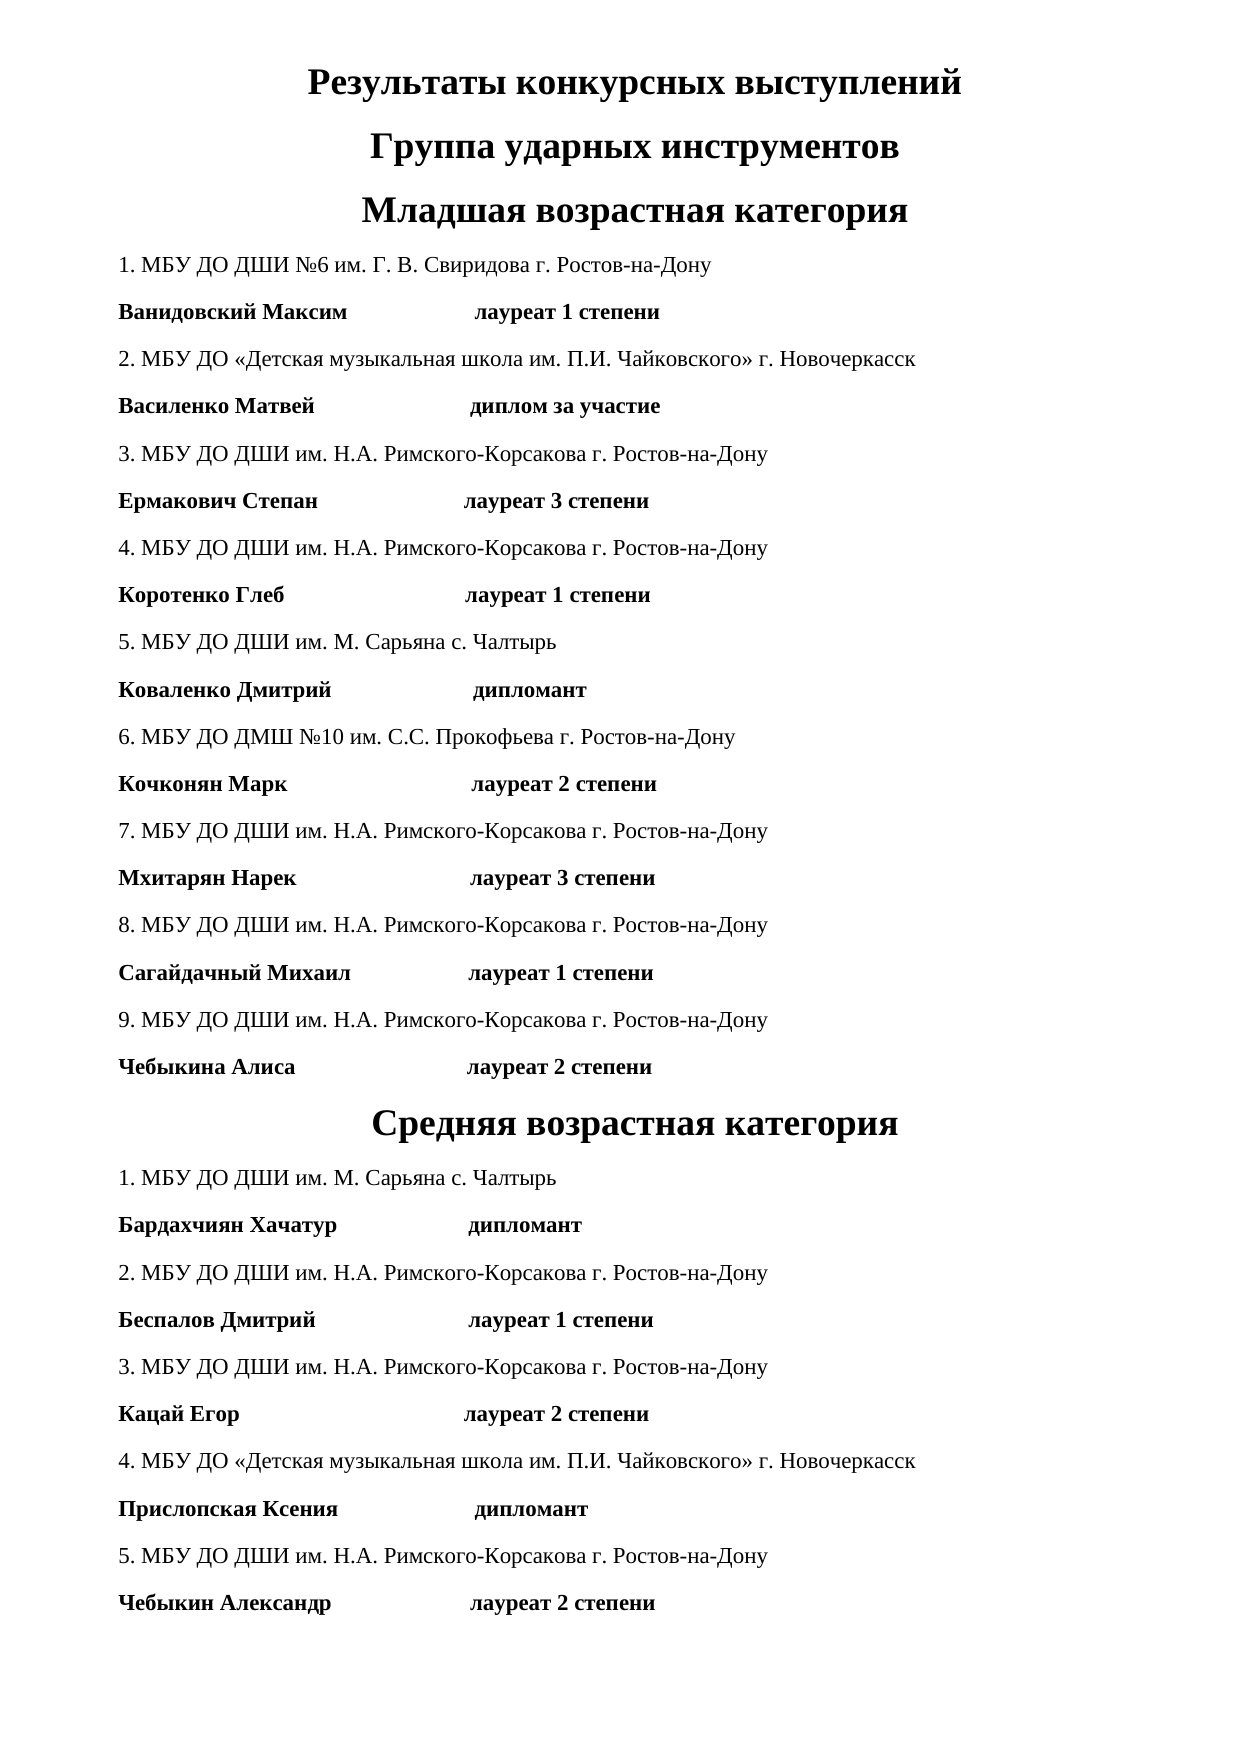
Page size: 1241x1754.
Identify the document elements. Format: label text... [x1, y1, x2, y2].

text 5. МБУ ДО ДШИ им. М. Сарьяна с. Чалтырь [118, 628, 1152, 655]
text 2. МБУ ДО ДШИ им. Н.А. Римского-Корсакова г. Ростов-на-Дону [118, 1259, 1152, 1285]
text Мхитарян Нарек лауреат 3 степени [118, 864, 1152, 891]
text 4. МБУ ДО «Детская музыкальная школа им. П.И. Чайковского» г. Новочеркасск [118, 1447, 1152, 1474]
text Василенко Матвей диплом за участие [118, 392, 1152, 419]
text 9. МБУ ДО ДШИ им. Н.А. Римского-Корсакова г. Ростов-на-Дону [118, 1006, 1152, 1032]
text Прислопская Ксения дипломант [118, 1494, 1152, 1521]
text Ванидовский Максим лауреат 1 степени [118, 298, 1152, 324]
text 3. МБУ ДО ДШИ им. Н.А. Римского-Корсакова г. Ростов-на-Дону [118, 1353, 1152, 1379]
text Чебыкина Алиса лауреат 2 степени [118, 1053, 1152, 1079]
text Бардахчиян Хачатур дипломант [118, 1211, 1152, 1238]
text Беспалов Дмитрий лауреат 1 степени [118, 1306, 1152, 1332]
text Коротенко Глеб лауреат 1 степени [118, 581, 1152, 608]
text 2. МБУ ДО «Детская музыкальная школа им. П.И. Чайковского» г. Новочеркасск [118, 345, 1152, 372]
text 3. МБУ ДО ДШИ им. Н.А. Римского-Корсакова г. Ростов-на-Дону [118, 440, 1152, 466]
text Коваленко Дмитрий дипломант [118, 676, 1152, 702]
text 6. МБУ ДО ДМШ №10 им. С.С. Прокофьева г. Ростов-на-Дону [118, 723, 1152, 749]
text 5. МБУ ДО ДШИ им. Н.А. Римского-Корсакова г. Ростов-на-Дону [118, 1542, 1152, 1568]
text Кочконян Марк лауреат 2 степени [118, 770, 1152, 796]
text 8. МБУ ДО ДШИ им. Н.А. Римского-Корсакова г. Ростов-на-Дону [118, 912, 1152, 938]
text 1. МБУ ДО ДШИ им. М. Сарьяна с. Чалтырь [118, 1164, 1152, 1191]
text Средняя возрастная категория [118, 1100, 1152, 1143]
text Ермакович Степан лауреат 3 степени [118, 487, 1152, 513]
text 4. МБУ ДО ДШИ им. Н.А. Римского-Корсакова г. Ростов-на-Дону [118, 534, 1152, 560]
text Группа ударных инструментов [118, 123, 1152, 166]
text 7. МБУ ДО ДШИ им. Н.А. Римского-Корсакова г. Ростов-на-Дону [118, 817, 1152, 843]
text Результаты конкурсных выступлений [118, 59, 1152, 102]
text 1. МБУ ДО ДШИ №6 им. Г. В. Свиридова г. Ростов-на-Дону [118, 251, 1152, 277]
text Чебыкин Александр лауреат 2 степени [118, 1589, 1152, 1615]
text Кацай Егор лауреат 2 степени [118, 1400, 1152, 1427]
text Сагайдачный Михаил лауреат 1 степени [118, 959, 1152, 985]
text Младшая возрастная категория [118, 187, 1152, 230]
